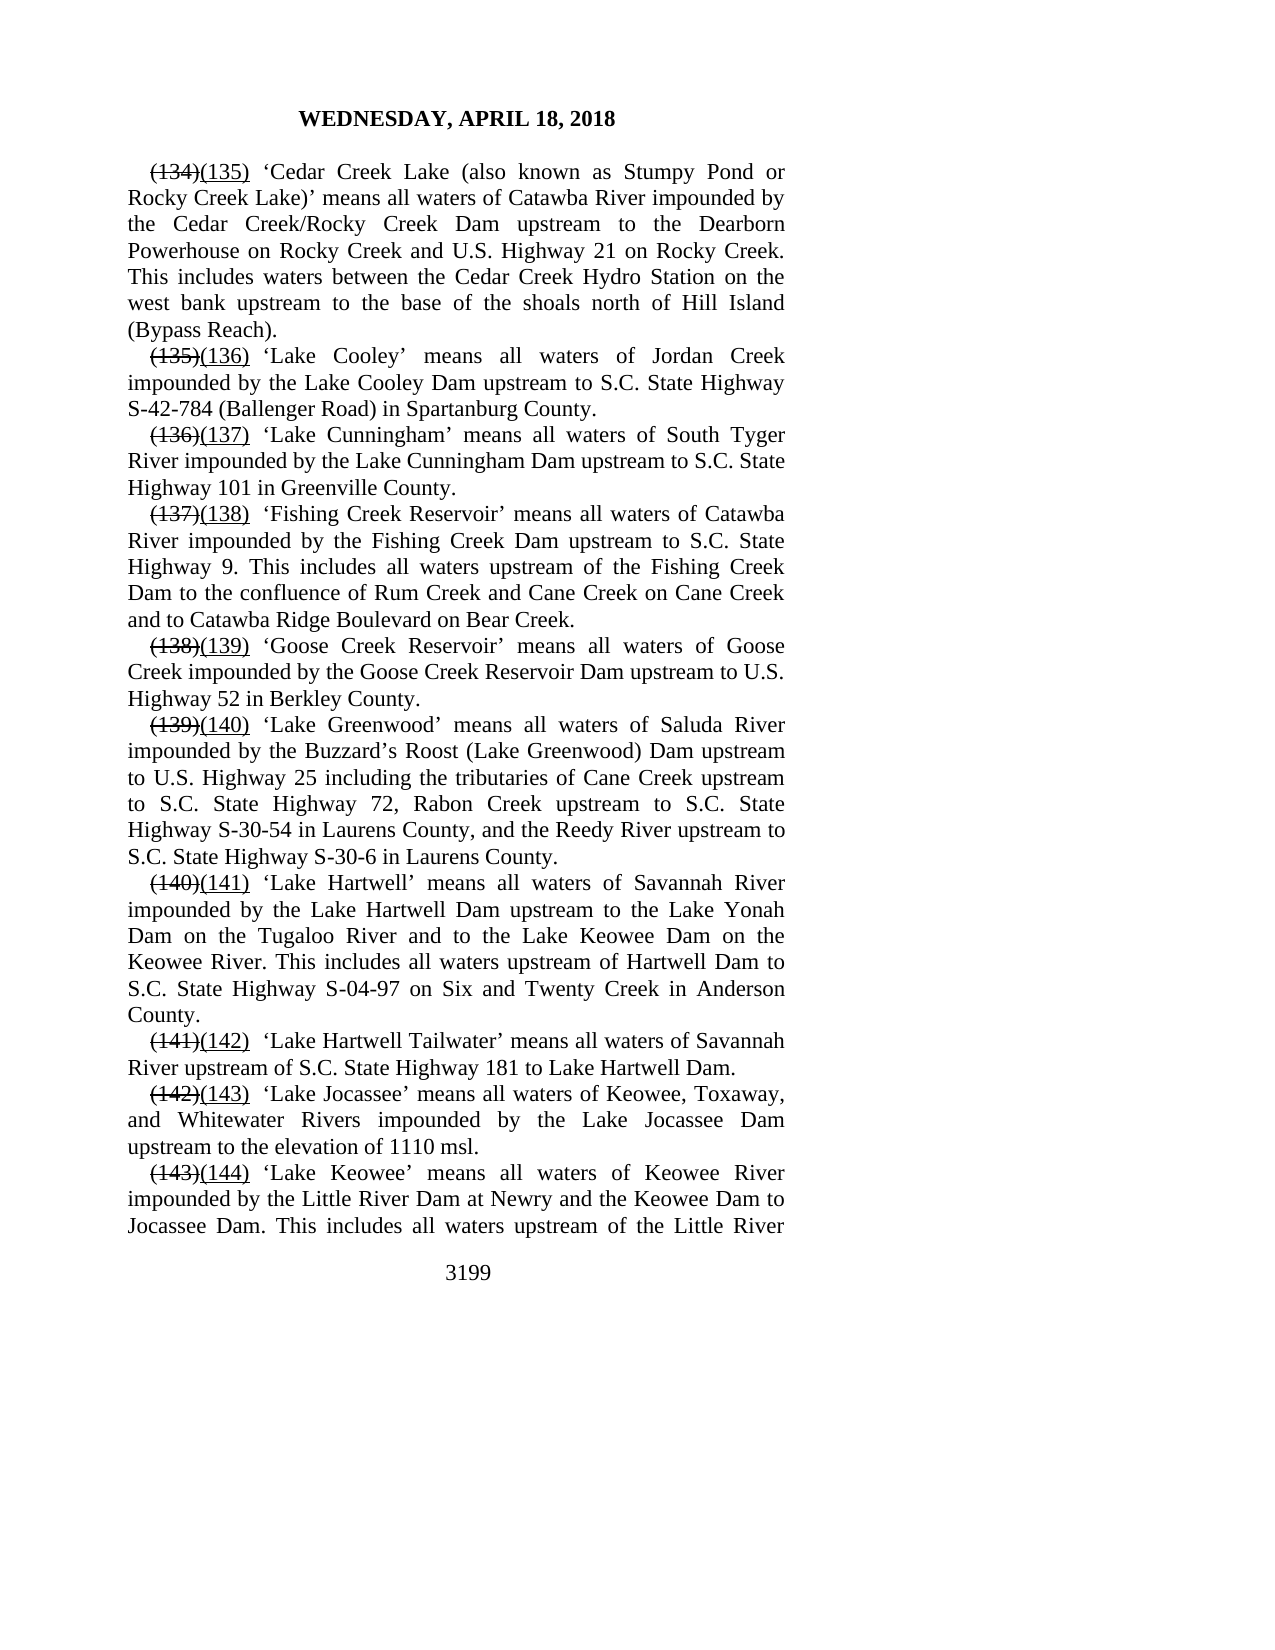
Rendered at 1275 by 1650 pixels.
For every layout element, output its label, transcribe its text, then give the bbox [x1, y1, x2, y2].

text (137)(138) ‘Fishing Creek Reservoir’ means all waters of Catawba River impounded by the Fishing Creek Dam upstream to S.C. State Highway 9. This includes all waters upstream of the Fishing Creek Dam to the confluence of Rum Creek and Cane Creek on Cane Creek and to Catawba Ridge Boulevard on Bear Creek. [127, 500, 786, 632]
text (134)(135) ‘Cedar Creek Lake (also known as Stumpy Pond or Rocky Creek Lake)’ means all waters of Catawba River impounded by the Cedar Creek/Rocky Creek Dam upstream to the Dearborn Powerhouse on Rocky Creek and U.S. Highway 21 on Rocky Creek. This includes waters between the Cedar Creek Hydro Station on the west bank upstream to the base of the shoals north of Hill Island (Bypass Reach). [127, 158, 786, 342]
text (138)(139) ‘Goose Creek Reservoir’ means all waters of Goose Creek impounded by the Goose Creek Reservoir Dam upstream to U.S. Highway 52 in Berkley County. [127, 632, 786, 711]
text (141)(142) ‘Lake Hartwell Tailwater’ means all waters of Savannah River upstream of S.C. State Highway 181 to Lake Hartwell Dam. [127, 1027, 786, 1080]
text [127, 1159, 786, 1238]
text (136)(137) ‘Lake Cunningham’ means all waters of South Tyger River impounded by the Lake Cunningham Dam upstream to S.C. State Highway 101 in Greenville County. [127, 421, 786, 500]
text (135)(136) ‘Lake Cooley’ means all waters of Jordan Creek impounded by the Lake Cooley Dam upstream to S.C. State Highway S-42-784 (Ballenger Road) in Spartanburg County. [127, 342, 786, 421]
text (139)(140) ‘Lake Greenwood’ means all waters of Saluda River impounded by the Buzzard’s Roost (Lake Greenwood) Dam upstream to U.S. Highway 25 including the tributaries of Cane Creek upstream to S.C. State Highway 72, Rabon Creek upstream to S.C. State Highway S-30-54 in Laurens County, and the Reedy River upstream to S.C. State Highway S-30-6 in Laurens County. [127, 711, 786, 869]
text (142)(143) ‘Lake Jocassee’ means all waters of Keowee, Toxaway, and Whitewater Rivers impounded by the Lake Jocassee Dam upstream to the elevation of 1110 msl. [127, 1080, 786, 1159]
text (140)(141) ‘Lake Hartwell’ means all waters of Savannah River impounded by the Lake Hartwell Dam upstream to the Lake Yonah Dam on the Tugaloo River and to the Lake Keowee Dam on the Keowee River. This includes all waters upstream of Hartwell Dam to S.C. State Highway S-04-97 on Six and Twenty Creek in Anderson County. [127, 869, 786, 1027]
